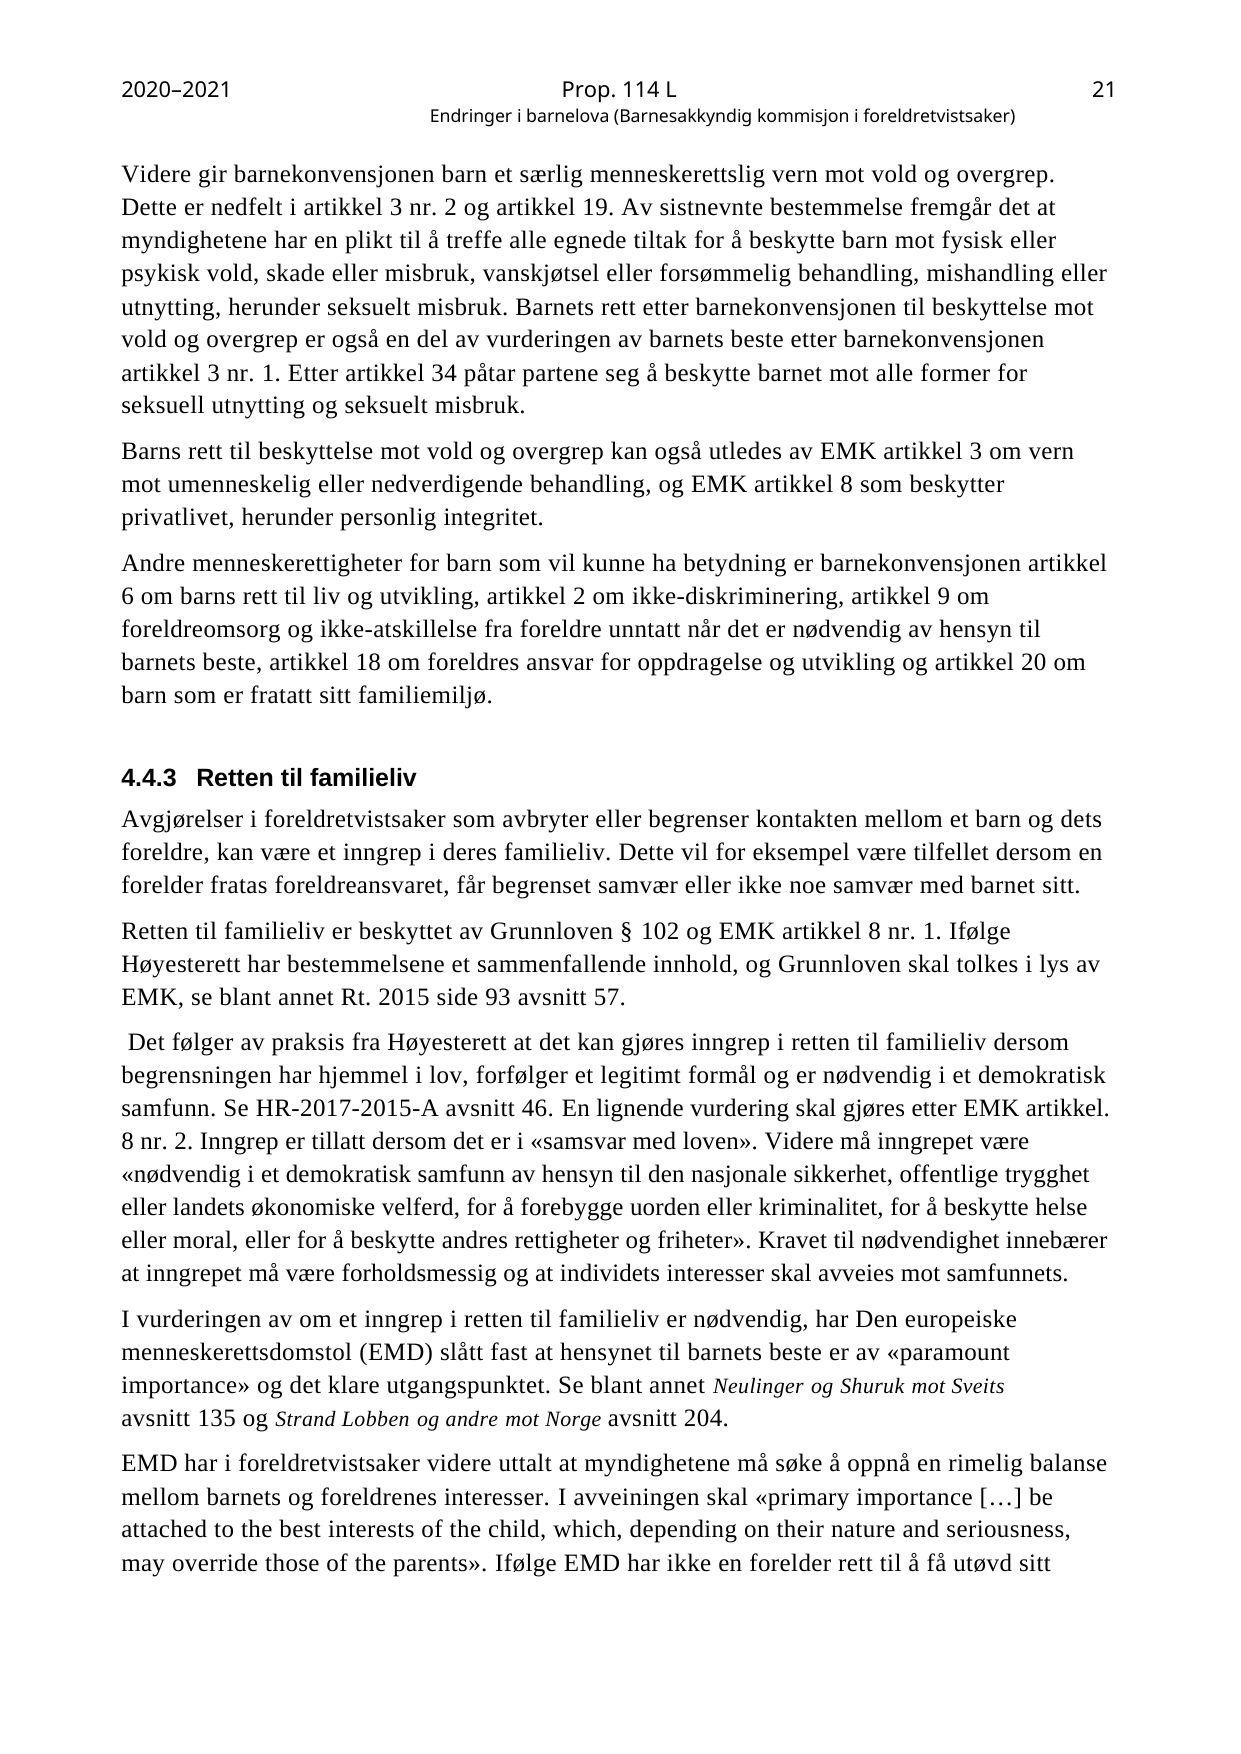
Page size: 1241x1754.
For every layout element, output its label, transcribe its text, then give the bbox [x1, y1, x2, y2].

text Det følger av praksis fra Høyesterett at det kan gjøres inngrep i retten til familieliv dersom begrensningen har hjemmel i lov, forfølger et legitimt formål og er nødvendig i et demokratisk samfunn. Se HR-2017-2015-A avsnitt 46. En lignende vurdering skal gjøres etter EMK artikkel. 8 nr. 2. Inngrep er tillatt dersom det er i «samsvar med loven». Videre må inngrepet være «nødvendig i et demokratisk samfunn av hensyn til den nasjonale sikkerhet, offentlige trygghet eller landets økonomiske velferd, for å forebygge uorden eller kriminalitet, for å beskytte helse eller moral, eller for å beskytte andres rettigheter og friheter». Kravet til nødvendighet innebærer at inngrepet må være forholdsmessig og at individets interesser skal avveies mot samfunnets. [121, 1027, 1119, 1287]
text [121, 1448, 1119, 1576]
text Retten til familieliv er beskyttet av Grunnloven § 102 og EMK artikkel 8 nr. 1. Ifølge Høyesterett har bestemmelsene et sammenfallende innhold, og Grunnloven skal tolkes i lys av EMK, se blant annet Rt. 2015 side 93 avsnitt 57. [121, 916, 1119, 1011]
text Avgjørelser i foreldretvistsaker som avbryter eller begrenser kontakten mellom et barn og dets foreldre, kan være et inngrep i deres familieliv. Dette vil for eksempel være tilfellet dersom en forelder fratas foreldreansvaret, får begrenset samvær eller ikke noe samvær med barnet sitt. [121, 804, 1119, 899]
subtitle Retten til familieliv [121, 763, 1119, 792]
text I vurderingen av om et inngrep i retten til familieliv er nødvendig, har Den europeiske menneskerettsdomstol (EMD) slått fast at hensynet til barnets beste er av «paramount importance» og det klare utgangspunktet. Se blant annet Neulinger og Shuruk mot Sveits avsnitt 135 og Strand Lobben og andre mot Norge avsnitt 204. [121, 1304, 1119, 1432]
text Videre gir barnekonvensjonen barn et særlig menneskerettslig vern mot vold og overgrep. Dette er nedfelt i artikkel 3 nr. 2 og artikkel 19. Av sistnevnte bestemmelse fremgår det at myndighetene har en plikt til å treffe alle egnede tiltak for å beskytte barn mot fysisk eller psykisk vold, skade eller misbruk, vanskjøtsel eller forsømmelig behandling, mishandling eller utnytting, herunder seksuelt misbruk. Barnets rett etter barnekonvensjonen til beskyttelse mot vold og overgrep er også en del av vurderingen av barnets beste etter barnekonvensjonen artikkel 3 nr. 1. Etter artikkel 34 påtar partene seg å beskytte barnet mot alle former for seksuell utnytting og seksuelt misbruk. [121, 159, 1119, 419]
text Andre menneskerettigheter for barn som vil kunne ha betydning er barnekonvensjonen artikkel 6 om barns rett til liv og utvikling, artikkel 2 om ikke-diskriminering, artikkel 9 om foreldreomsorg og ikke-atskillelse fra foreldre unntatt når det er nødvendig av hensyn til barnets beste, artikkel 18 om foreldres ansvar for oppdragelse og utvikling og artikkel 20 om barn som er fratatt sitt familiemiljø. [121, 548, 1119, 708]
text Barns rett til beskyttelse mot vold og overgrep kan også utledes av EMK artikkel 3 om vern mot umenneskelig eller nedverdigende behandling, og EMK artikkel 8 som beskytter privatlivet, herunder personlig integritet. [121, 436, 1119, 531]
